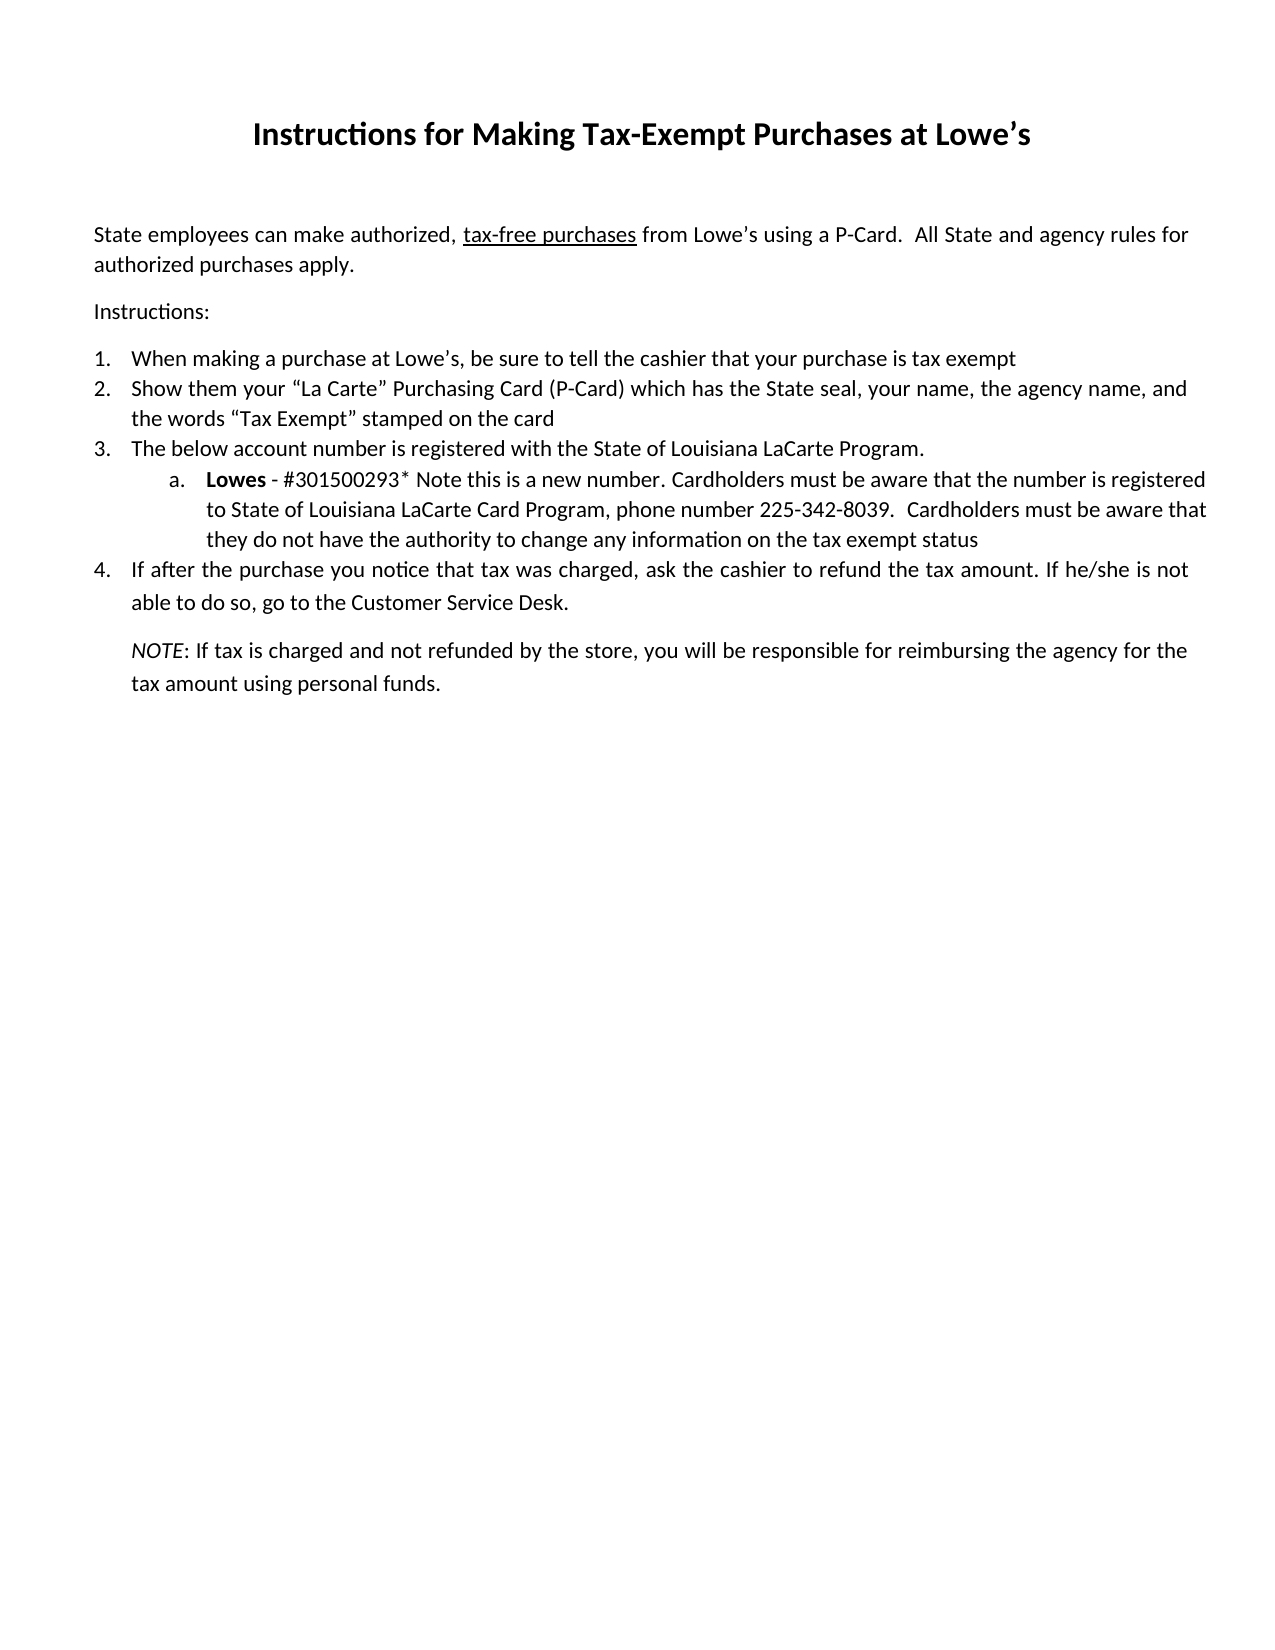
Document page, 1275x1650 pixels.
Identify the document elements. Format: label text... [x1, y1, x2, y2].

list NOTE: If tax is charged and not refunded by the store, you will be responsible for reimbursing the agency for the tax amount using personal funds. [131, 636, 1191, 697]
list Show them your “La Carte” Purchasing Card (P-Card) which has the State seal, your name, the agency name, and the words “Tax Exempt” stamped on the card [94, 374, 1191, 432]
text Instructions: [94, 297, 1191, 325]
list The below account number is registered with the State of Louisiana LaCarte Program. [94, 434, 1228, 463]
list When making a purchase at Lowe’s, be sure to tell the cashier that your purchase is tax exempt [94, 344, 1191, 372]
text Instructions for Making Tax-Exempt Purchases at Lowe’s [94, 112, 1191, 153]
list Lowes - #301500293* Note this is a new number. Cardholders must be aware that the number is registered to State of Louisiana LaCarte Card Program, phone number 225-342-8039. Cardholders must be aware that they do not have the authority to change any information on the tax exempt status [169, 465, 1228, 553]
text State employees can make authorized, tax-free purchases from Lowe’s using a P-Card. All State and agency rules for authorized purchases apply. [94, 220, 1191, 278]
list If after the purchase you notice that tax was charged, ask the cashier to refund the tax amount. If he/she is not able to do so, go to the Customer Service Desk. [94, 555, 1191, 616]
